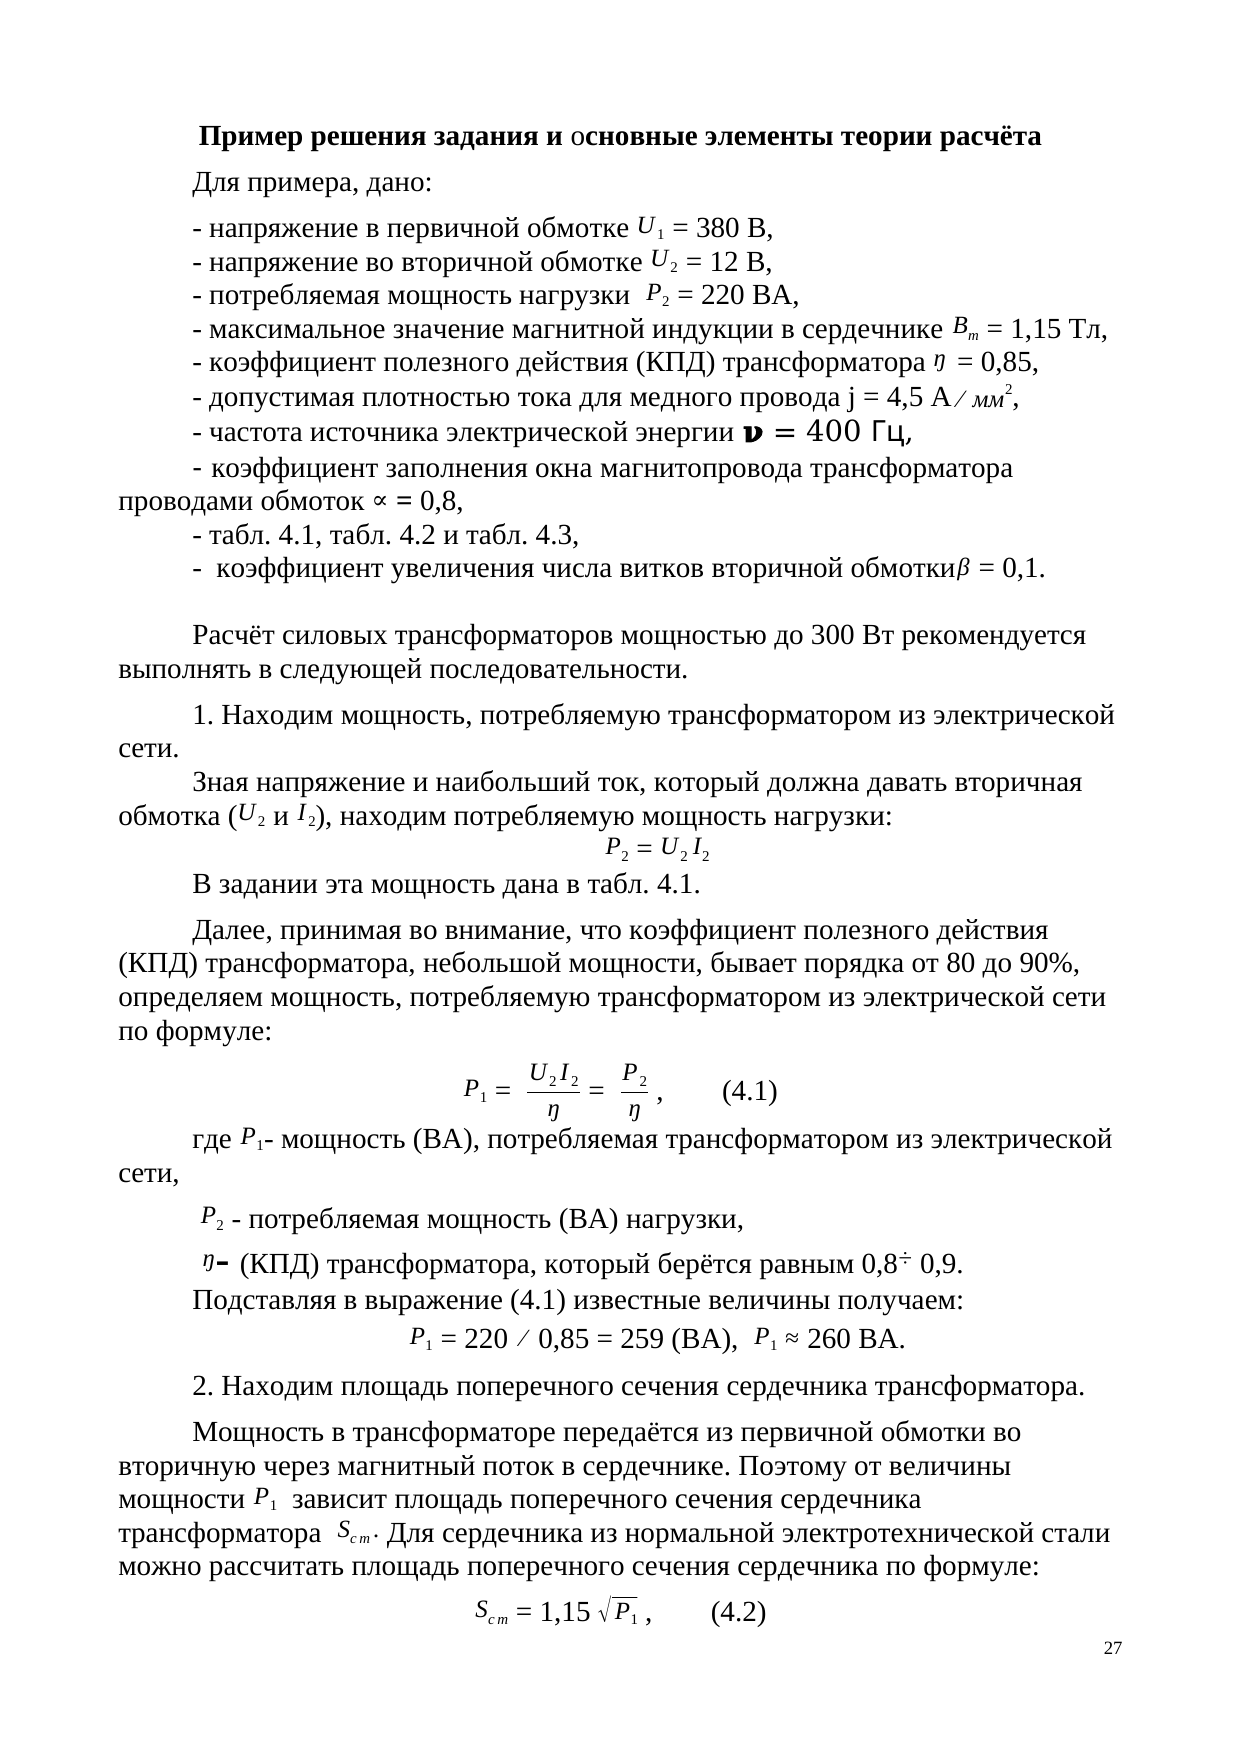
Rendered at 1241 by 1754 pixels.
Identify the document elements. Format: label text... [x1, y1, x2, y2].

text В задании эта мощность дана в табл. 4.1. [118, 866, 1122, 899]
text Подставляя в выражение (4.1) известные величины получаем: [118, 1282, 1122, 1316]
text Зная напряжение и наибольший ток, который должна давать вторичная обмотка ( и ), находим потребляемую мощность нагрузки: [118, 764, 1122, 831]
text Для примера, дано: [118, 164, 1122, 198]
text - напряжение во вторичной обмотке = 12 В, [118, 244, 1122, 277]
text 1. Находим мощность, потребляемую трансформатором из электрической сети. [118, 697, 1122, 764]
text = = , (4.1) [118, 1059, 1122, 1121]
text - коэффициент увеличения числа витков вторичной обмотки = 0,1. [118, 550, 1122, 584]
text = 1,15 , (4.2) [118, 1594, 1122, 1629]
text - допустимая плотностью тока для медного провода j = 4,5 А, [118, 379, 1122, 413]
text - максимальное значение магнитной индукции в сердечнике = 1,15 Тл, [118, 311, 1122, 344]
text Пример решения задания и основные элементы теории расчёта [118, 118, 1122, 152]
text - напряжение в первичной обмотке = 380 В, [118, 210, 1122, 244]
text - табл. 4.1, табл. 4.2 и табл. 4.3, [118, 517, 1122, 550]
text - коэффициент заполнения окна магнитопровода трансформатора проводами обмоток = 0,8, [118, 448, 1122, 517]
text Расчёт силовых трансформаторов мощностью до 300 Вт рекомендуется выполнять в следующей последовательности. [118, 617, 1122, 684]
text - коэффициент полезного действия (КПД) трансформатора = 0,85, [118, 344, 1122, 379]
text Мощность в трансформаторе передаётся из первичной обмотки во вторичную через магнитный поток в сердечнике. Поэтому от величины мощности зависит площадь поперечного сечения сердечника трансформатора Для сердечника из нормальной электротехнической стали можно рассчитать площадь поперечного сечения сердечника по формуле: [118, 1414, 1122, 1582]
text = [118, 831, 1122, 866]
text Далее, принимая во внимание, что коэффициент полезного действия (КПД) трансформатора, небольшой мощности, бывает порядка от 80 до 90%, определяем мощность, потребляемую трансформатором из электрической сети по формуле: [118, 912, 1122, 1046]
text 2. Находим площадь поперечного сечения сердечника трансформатора. [118, 1368, 1122, 1402]
text = 220 0,85 = 259 (ВА), 260 ВА. [118, 1321, 1122, 1356]
text - (КПД) трансформатора, который берётся равным 0,8 0,9. [118, 1234, 1122, 1282]
text - потребляемая мощность нагрузки = 220 ВА, [118, 277, 1122, 311]
text - частота источника электрической энергии 𝛎 = 400 Гц, [118, 413, 1122, 448]
text - потребляемая мощность (ВА) нагрузки, [118, 1201, 1122, 1234]
text где - мощность (ВА), потребляемая трансформатором из электрической сети, [118, 1121, 1122, 1188]
